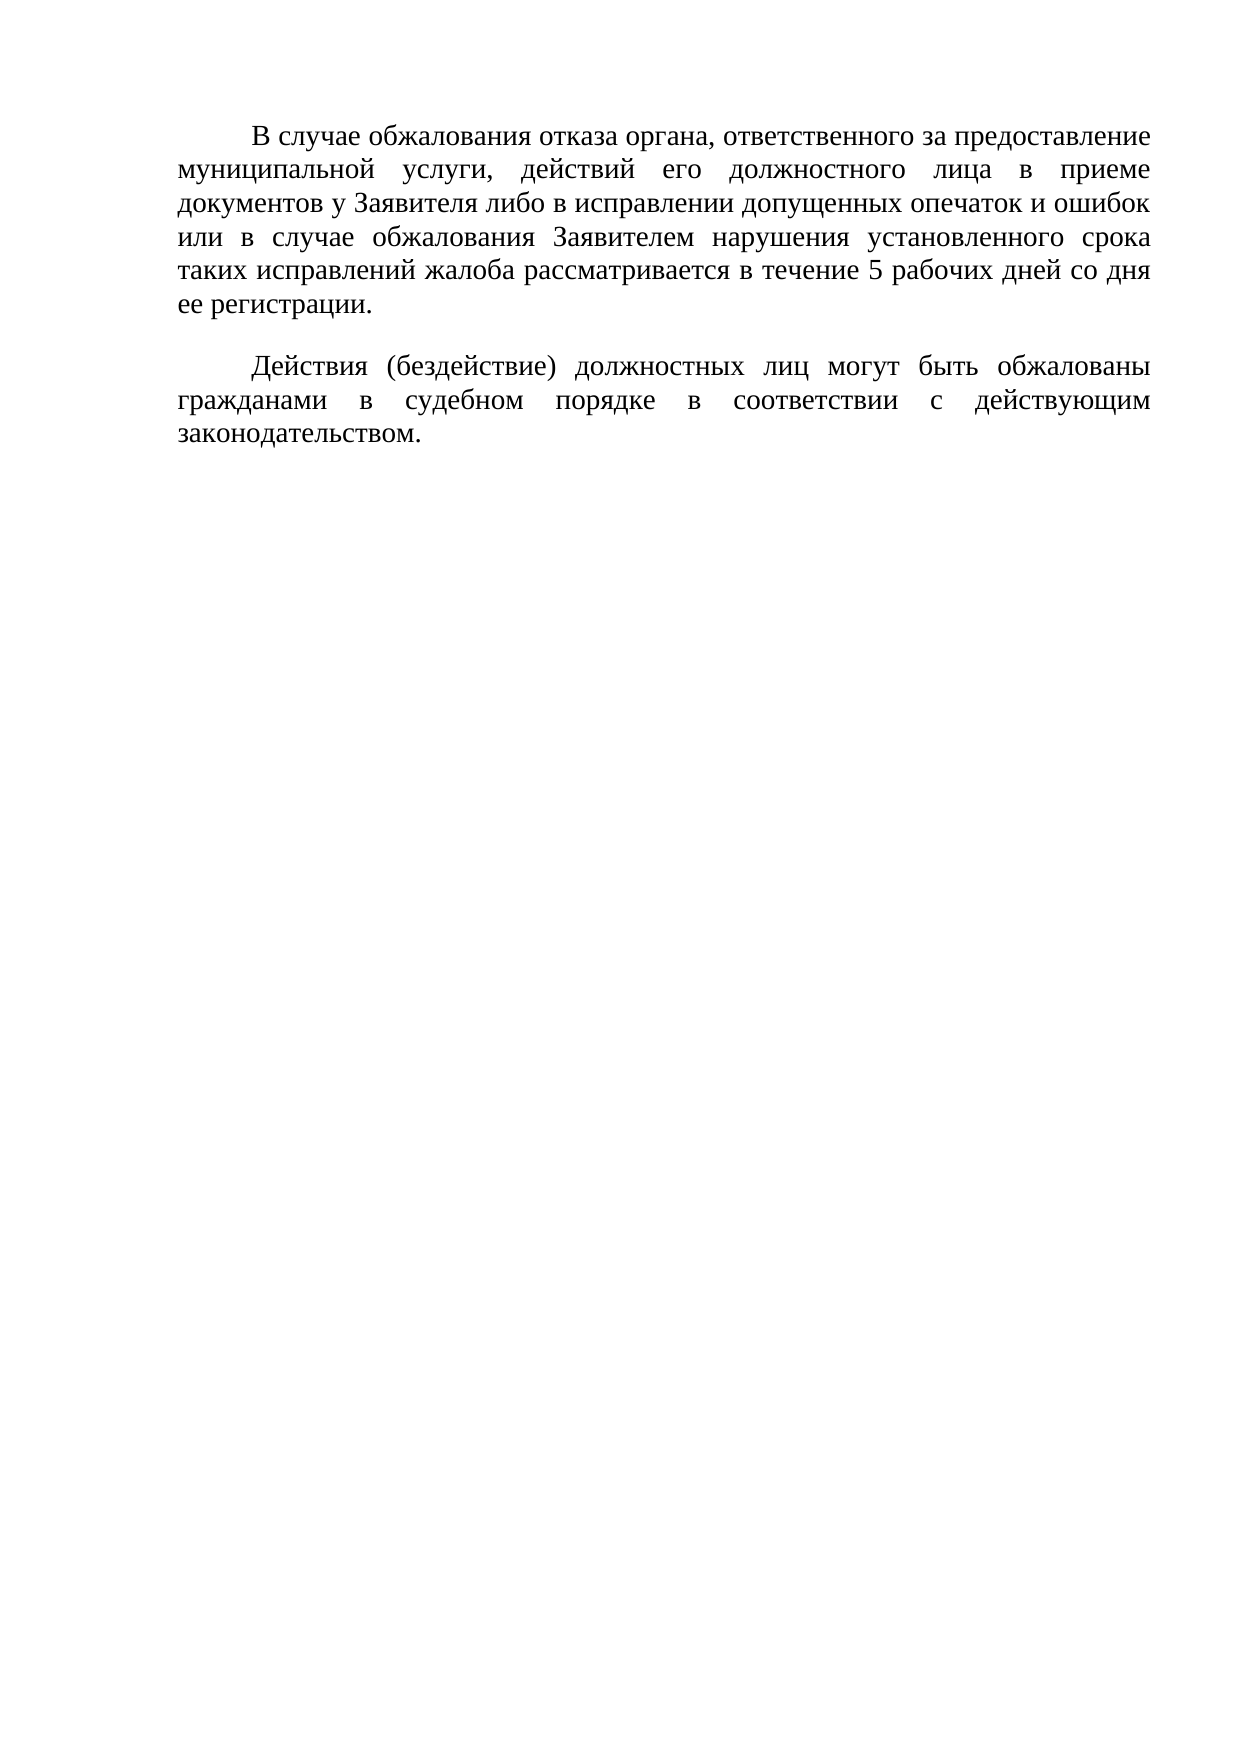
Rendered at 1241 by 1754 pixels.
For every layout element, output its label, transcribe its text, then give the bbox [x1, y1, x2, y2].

text Действия (бездействие) должностных лиц могут быть обжалованы гражданами в судебном порядке в соответствии с действующим законодательством. [177, 348, 1152, 449]
text В случае обжалования отказа органа, ответственного за предоставление муниципальной услуги, действий его должностного лица в приеме документов у Заявителя либо в исправлении допущенных опечаток и ошибок или в случае обжалования Заявителем нарушения установленного срока таких исправлений жалоба рассматривается в течение 5 рабочих дней со дня ее регистрации. [177, 118, 1152, 319]
